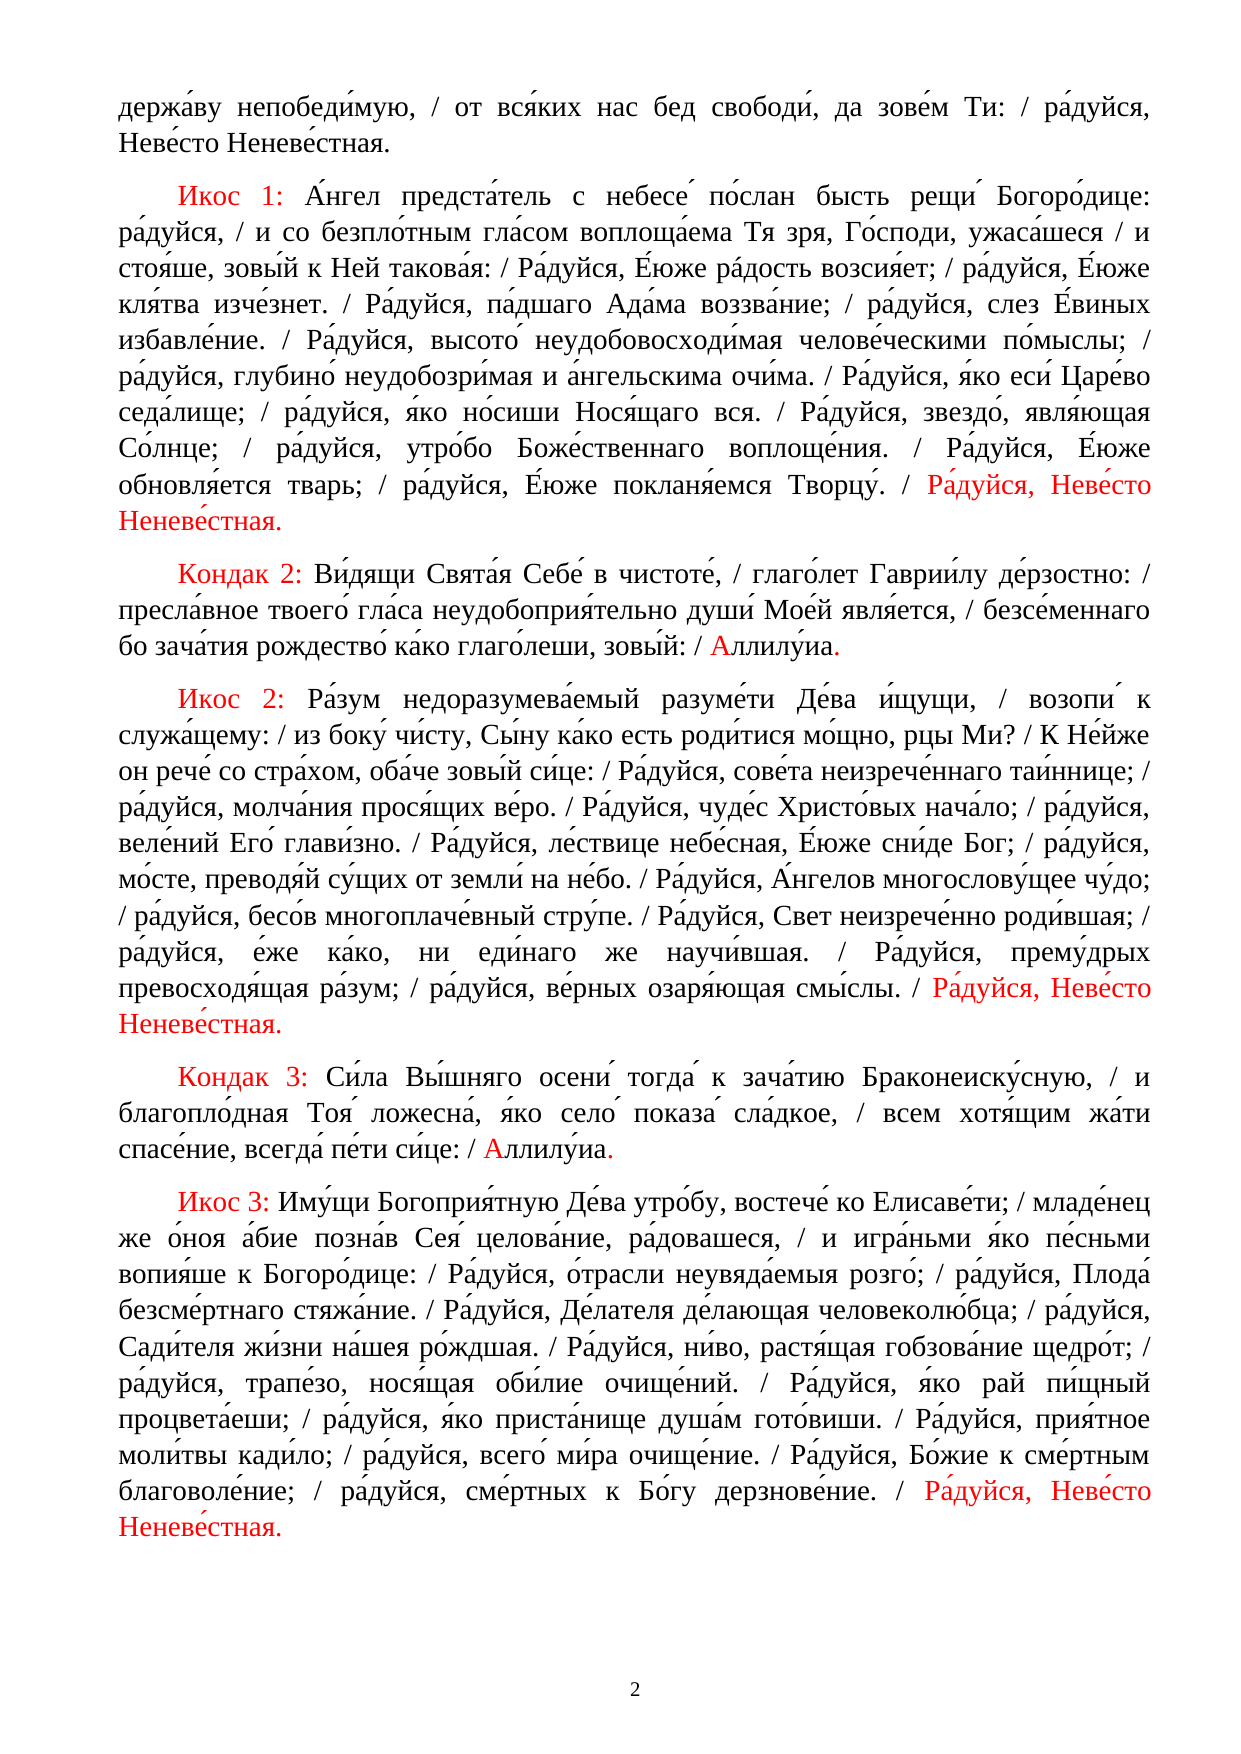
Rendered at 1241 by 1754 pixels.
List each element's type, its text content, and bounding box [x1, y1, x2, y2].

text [118, 89, 1152, 158]
text Кондак 2: Ви́дящи Свята́я Себе́ в чистоте́, / глаго́лет Гаврии́лу де́рзостно: / пресла́вное твоего́ гла́са неудобоприя́тельно души́ Мое́й явля́ется, / безсе́меннаго бо зача́тия рождество́ ка́ко глаго́леши, зовы́й: / Аллилу́иа. [118, 556, 1152, 662]
text Икос 3: Иму́щи Богоприя́тную Де́ва утро́бу, востече́ ко Елисаве́ти; / младе́нец же о́ноя а́бие позна́в Сея́ целова́ние, ра́довашеся, / и игра́ньми я́ко пе́сньми вопия́ше к Богоро́дице: / Ра́дуйся, о́трасли неувяда́емыя розго́; / ра́дуйся, Плода́ безсме́ртнаго стяжа́ние. / Ра́дуйся, Де́лателя де́лающая человеколю́бца; / ра́дуйся, Сади́теля жи́зни на́шея ро́ждшая. / Ра́дуйся, ни́во, растя́щая гобзова́ние щедро́т; / ра́дуйся, трапе́зо, нося́щая оби́лие очище́ний. / Ра́дуйся, я́ко рай пи́щный процвета́еши; / ра́дуйся, я́ко приста́нище душа́м гото́виши. / Ра́дуйся, прия́тное моли́твы кади́ло; / ра́дуйся, всего́ ми́ра очище́ние. / Ра́дуйся, Бо́жие к сме́ртным благоволе́ние; / ра́дуйся, сме́ртных к Бо́гу дерзнове́ние. / Ра́дуйся, Неве́сто Неневе́стная. [118, 1184, 1152, 1543]
text Кондак 3: Си́ла Вы́шняго осени́ тогда́ к зача́тию Браконеиску́сную, / и благопло́дная Тоя́ ложесна́, я́ко село́ показа́ сла́дкое, / всем хотя́щим жа́ти спасе́ние, всегда́ пе́ти си́це: / Аллилу́иа. [118, 1059, 1152, 1165]
text Икос 1: А́нгел предста́тель с небесе́ по́слан бысть рещи́ Богоро́дице: ра́дуйся, / и со безпло́тным гла́сом воплоща́ема Тя зря, Го́споди, ужаса́шеся / и стоя́ше, зовы́й к Ней такова́я: / Ра́дуйся, Е́юже рáдocть возсия́ет; / ра́дуйся, Е́юже кля́тва изче́знет. / Ра́дуйся, па́дшаго Ада́ма воззва́ние; / ра́дуйся, слез Е́виных избавле́ние. / Ра́дуйся, высото́ неудобовосходи́мая челове́ческими по́мыслы; / ра́дуйся, глубино́ неудобозри́мая и а́нгельскима очи́ма. / Ра́дуйся, я́ко еси́ Царе́во седа́лище; / ра́дуйся, я́ко но́сиши Нося́щаго вся. / Ра́дуйся, звездо́, явля́ющая Со́лнце; / ра́дуйся, утро́бо Боже́ственнаго воплоще́ния. / Ра́дуйся, Е́юже обновля́ется тварь; / ра́дуйся, Е́юже покланя́емся Творцу́. / Ра́дуйся, Неве́сто Неневе́стная. [118, 178, 1152, 536]
text Икос 2: Ра́зум недоразумева́емый разуме́ти Де́ва и́щущи, / возопи́ к служа́щему: / из боку́ чи́сту, Сы́ну ка́ко есть роди́тися мо́щно, рцы Ми? / К Не́йже он рече́ со стра́хом, оба́че зовы́й си́це: / Ра́дуйся, сове́та неизрече́ннаго таи́ннице; / ра́дуйся, молча́ния прося́щих ве́ро. / Ра́дуйся, чуде́с Христо́вых нача́ло; / ра́дуйся, веле́ний Его́ глави́зно. / Ра́дуйся, ле́ствице небе́сная, Е́юже сни́де Бог; / ра́дуйся, мо́сте, преводя́й су́щих от земли́ на не́бо. / Ра́дуйся, А́нгелов многослову́щее чу́до; / ра́дуйся, бесо́в многоплаче́вный стру́пе. / Ра́дуйся, Свет неизрече́нно роди́вшая; / ра́дуйся, е́же ка́ко, ни еди́наго же научи́вшая. / Ра́дуйся, прему́дрых превосходя́щая ра́зум; / ра́дуйся, ве́рных озаря́ющая смы́слы. / Ра́дуйся, Неве́сто Неневе́стная. [118, 681, 1152, 1040]
